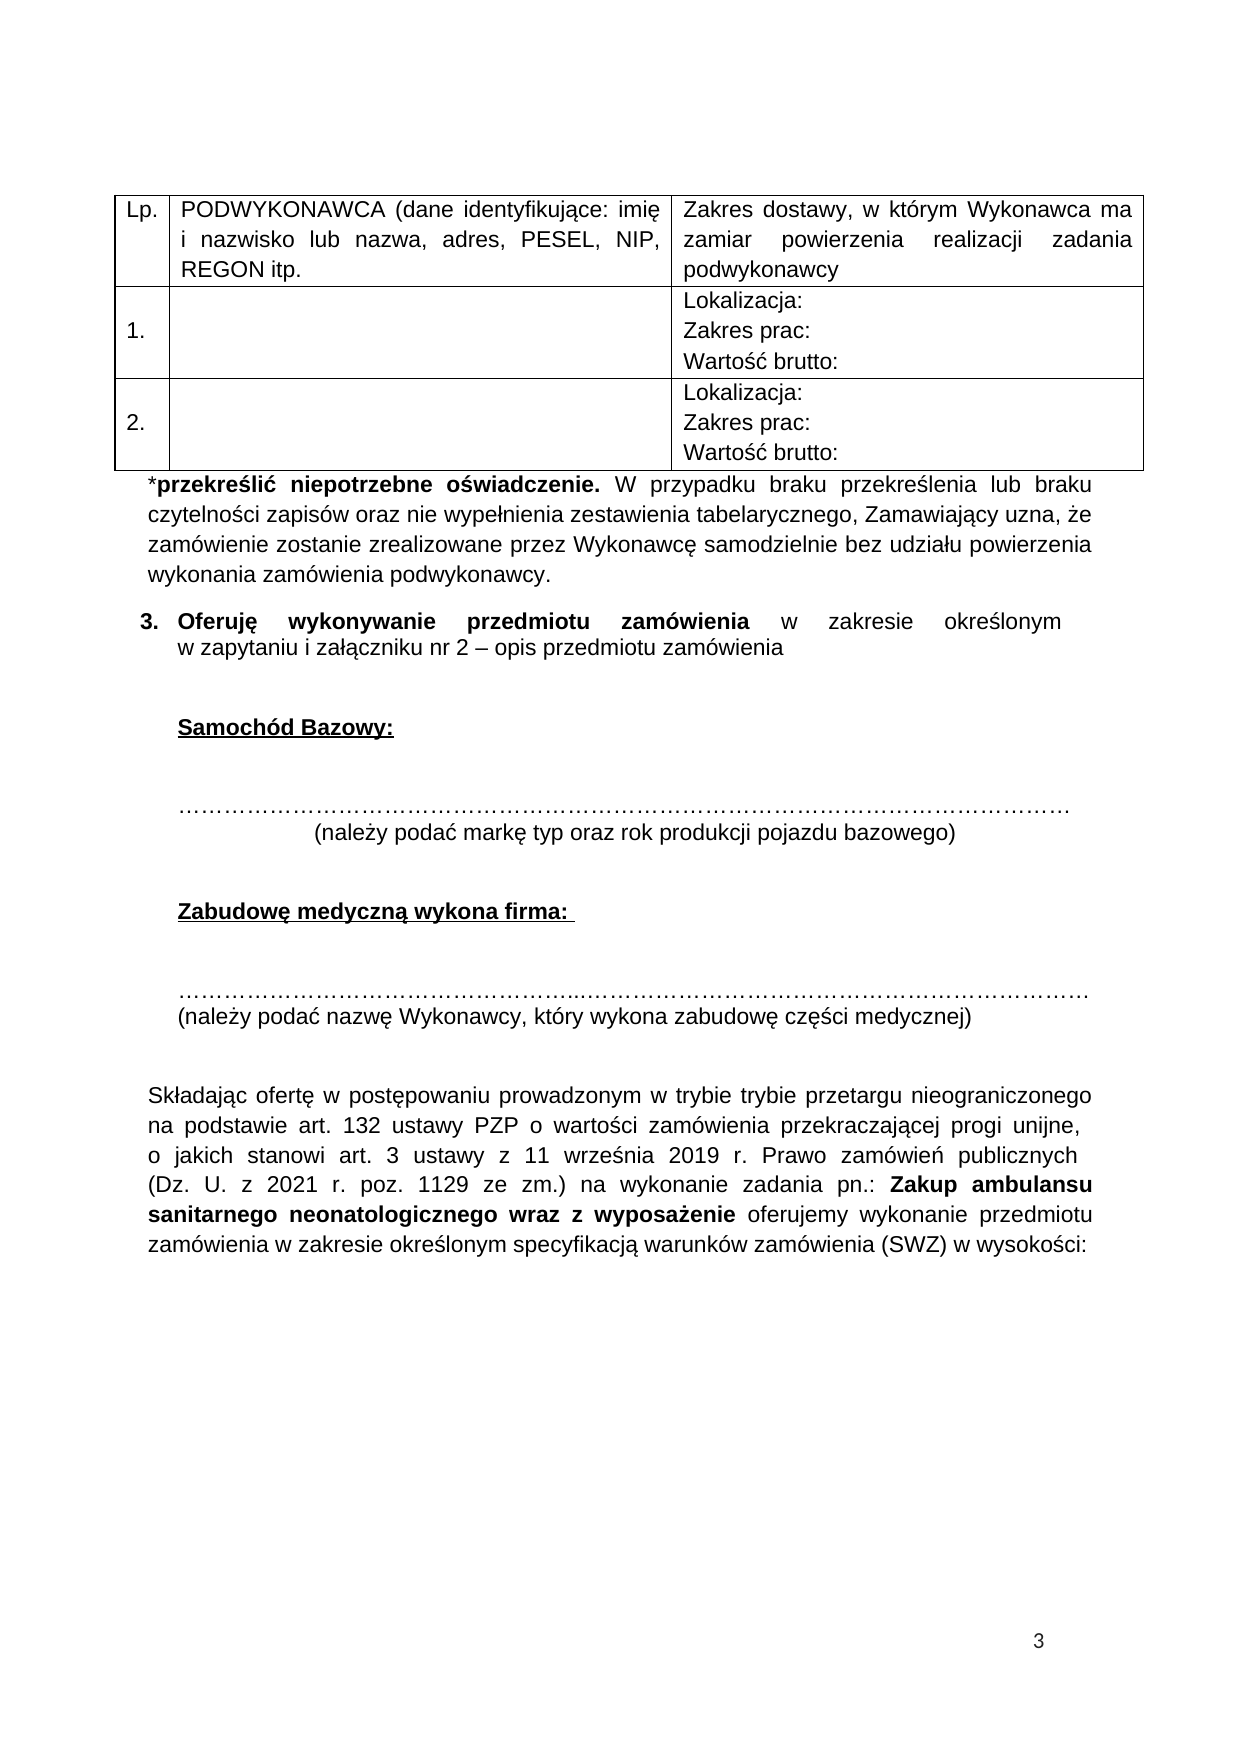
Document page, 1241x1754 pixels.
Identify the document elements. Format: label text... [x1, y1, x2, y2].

list Zabudowę medyczną wykona firma: [177, 898, 1093, 924]
list (należy podać markę typ oraz rok produkcji pojazdu bazowego) [177, 819, 1093, 845]
list ……………………………………………...………………………………………………………… (należy podać nazwę Wykonawcy, który wykona zabudowę części medycznej) [177, 977, 1093, 1030]
table_header Zakres dostawy, w którym Wykonawca ma zamiar powierzenia realizacji zadania podwykonawcy [672, 196, 1143, 286]
text *przekreślić niepotrzebne oświadczenie. W przypadku braku przekreślenia lub braku czytelności zapisów oraz nie wypełnienia zestawienia tabelarycznego, Zamawiający uzna, że zamówienie zostanie zrealizowane przez Wykonawcę samodzielnie bez udziału powierzenia wykonania zamówienia podwykonawcy. [148, 471, 1093, 587]
table_header Lp. [116, 196, 169, 286]
table_cell Lokalizacja: Zakres prac: Wartość brutto: [672, 379, 1143, 469]
list Oferuję wykonywanie przedmiotu zamówienia w zakresie określonym w zapytaniu i załączniku nr 2 – opis przedmiotu zamówienia [140, 608, 1093, 661]
list ……………………………………………………………………………………………………… [177, 792, 1093, 819]
list Samochód Bazowy: [177, 713, 1093, 740]
table_cell [170, 287, 671, 378]
table_cell 2. [116, 379, 169, 469]
table_header PODWYKONAWCA (dane identyfikujące: imię i nazwisko lub nazwa, adres, PESEL, NIP, REGON itp. [170, 196, 671, 286]
table_cell 1. [116, 287, 169, 378]
table_cell [170, 379, 671, 469]
table_cell Lokalizacja: Zakres prac: Wartość brutto: [672, 287, 1143, 378]
text Składając ofertę w postępowaniu prowadzonym w trybie trybie przetargu nieograniczonego na podstawie art. 132 ustawy PZP o wartości zamówienia przekraczającej progi unijne, o jakich stanowi art. 3 ustawy z 11 września 2019 r. Prawo zamówień publicznych (Dz. U. z 2021 r. poz. 1129 ze zm.) na wykonanie zadania pn.: Zakup ambulansu sanitarnego neonatologicznego wraz z wyposażenie oferujemy wykonanie przedmiotu zamówienia w zakresie określonym specyfikacją warunków zamówienia (SWZ) w wysokości: [148, 1082, 1093, 1257]
